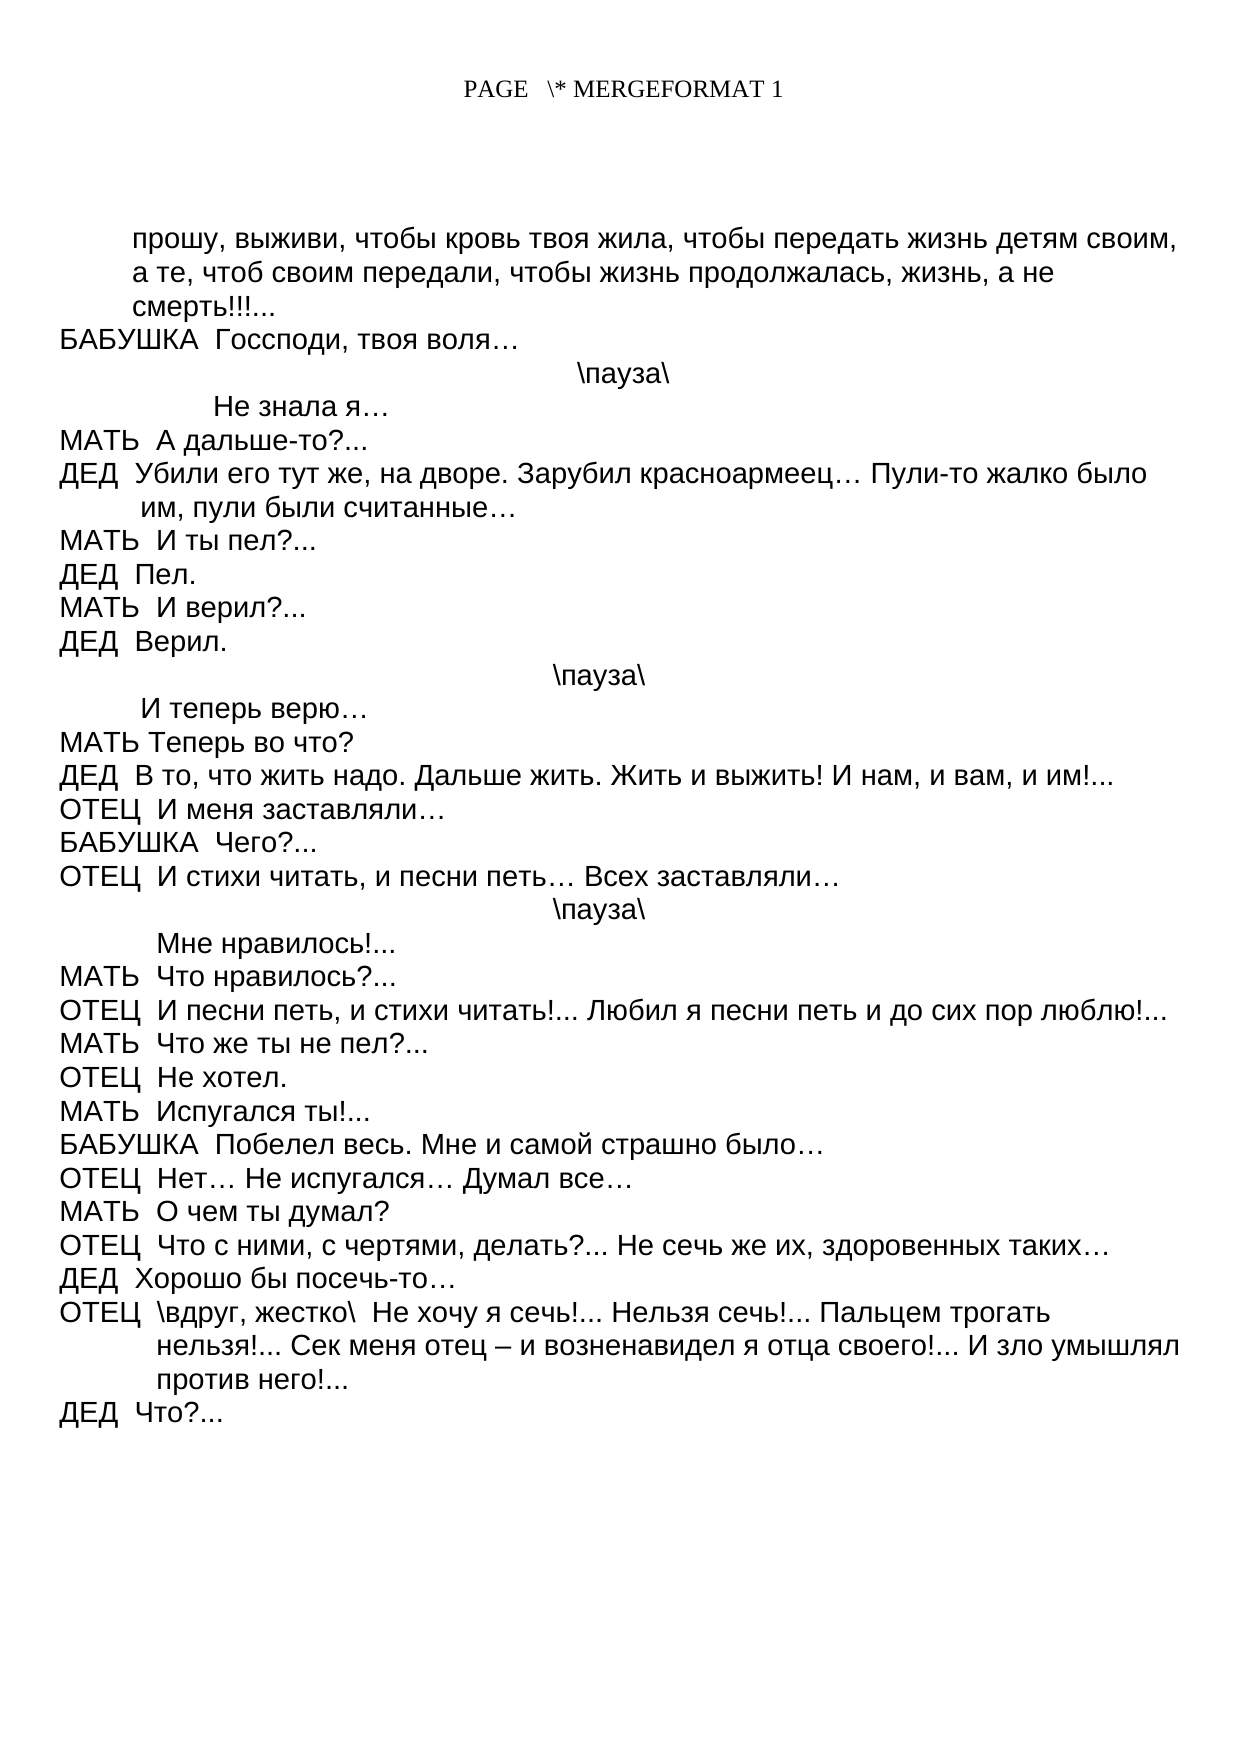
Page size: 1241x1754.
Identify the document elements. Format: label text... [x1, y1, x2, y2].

text ОТЕЦ И песни петь, и стихи читать!... Любил я песни петь и до сих пор люблю!... [59, 993, 1181, 1027]
text \пауза\ [59, 892, 1181, 926]
text ОТЕЦ И меня заставляли… [59, 792, 1181, 825]
text ОТЕЦ Что с ними, с чертями, делать?... Не сечь же их, здоровенных таких… [59, 1228, 1181, 1261]
text ОТЕЦ \вдруг, жестко\ Не хочу я сечь!... Нельзя сечь!... Пальцем трогать [59, 1295, 1181, 1328]
text МАТЬ Что же ты не пел?... [59, 1027, 1181, 1060]
text МАТЬ Испугался ты!... [59, 1094, 1181, 1127]
text прошу, выживи, чтобы кровь твоя жила, чтобы передать жизнь детям своим, [59, 222, 1181, 255]
text МАТЬ О чем ты думал? [59, 1194, 1181, 1228]
text БАБУШКА Побелел весь. Мне и самой страшно было… [59, 1127, 1181, 1161]
text МАТЬ И ты пел?... [59, 523, 1181, 557]
text \пауза\ [59, 356, 1181, 389]
text им, пули были считанные… [59, 490, 1181, 523]
text МАТЬ А дальше-то?... [59, 423, 1181, 456]
text ДЕД Пел. [59, 557, 1181, 591]
text БАБУШКА Чего?... [59, 825, 1181, 859]
text И теперь верю… [59, 691, 1181, 725]
text ДЕД В то, что жить надо. Дальше жить. Жить и выжить! И нам, и вам, и им!... [59, 758, 1181, 792]
text БАБУШКА Госсподи, твоя воля… [59, 322, 1181, 356]
text \пауза\ [59, 658, 1181, 691]
text ДЕД Верил. [59, 624, 1181, 658]
text ОТЕЦ Не хотел. [59, 1060, 1181, 1094]
text МАТЬ Теперь во что? [59, 725, 1181, 758]
text ДЕД Убили его тут же, на дворе. Зарубил красноармеец… Пули-то жалко было [59, 456, 1181, 490]
text ОТЕЦ И стихи читать, и песни петь… Всех заставляли… [59, 859, 1181, 892]
text против него!... [59, 1362, 1181, 1396]
text а те, чтоб своим передали, чтобы жизнь продолжалась, жизнь, а не [59, 255, 1181, 289]
text Мне нравилось!... [59, 926, 1181, 959]
text Не знала я… [59, 389, 1181, 423]
text МАТЬ Что нравилось?... [59, 959, 1181, 993]
text ОТЕЦ Нет… Не испугался… Думал все… [59, 1161, 1181, 1194]
text смерть!!!... [59, 289, 1181, 322]
text ДЕД Что?... [59, 1396, 1181, 1429]
text ДЕД Хорошо бы посечь-то… [59, 1261, 1181, 1295]
text МАТЬ И верил?... [59, 591, 1181, 624]
text нельзя!... Сек меня отец – и возненавидел я отца своего!... И зло умышлял [59, 1328, 1181, 1362]
